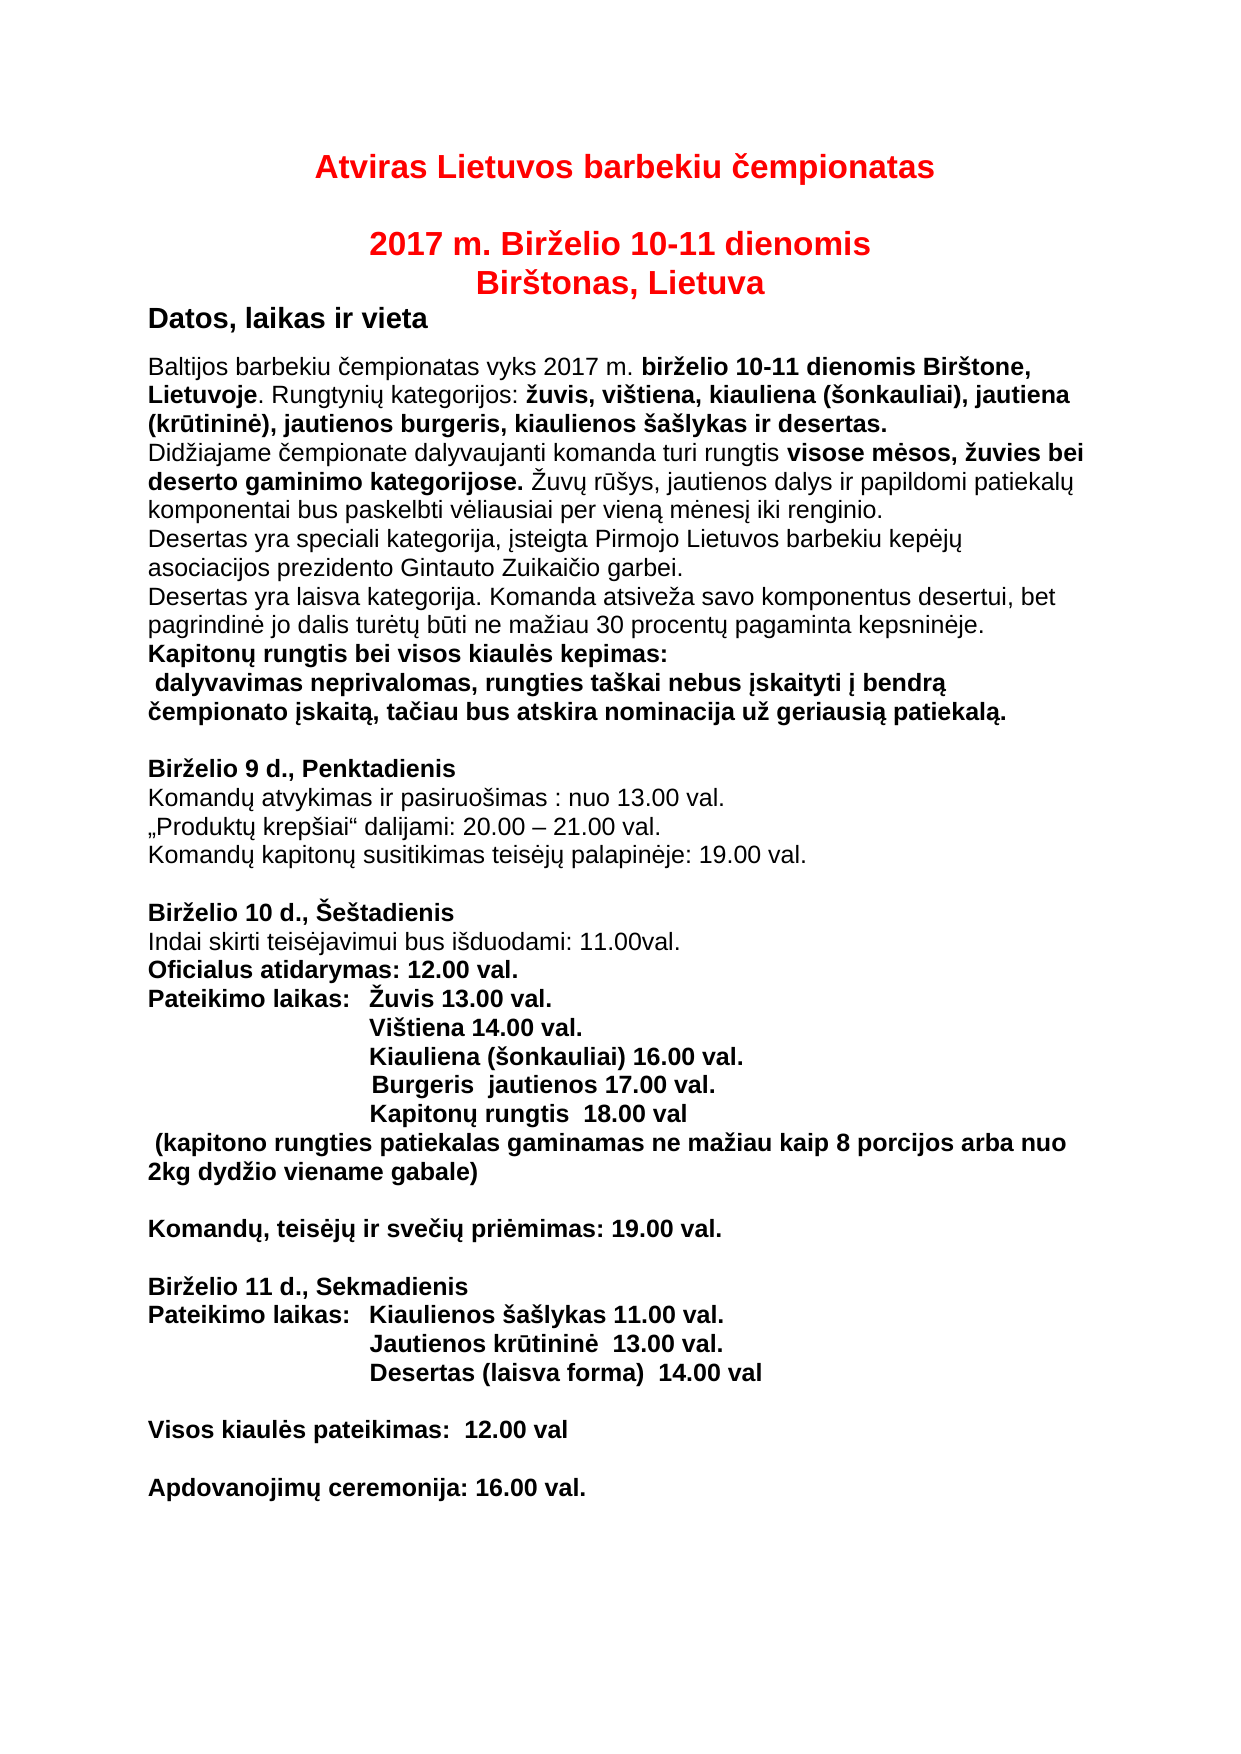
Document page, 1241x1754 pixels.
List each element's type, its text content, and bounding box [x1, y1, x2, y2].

text Atviras Lietuvos barbekiu čempionatas [148, 148, 1093, 186]
text „Produktų krepšiai“ dalijami: 20.00 – 21.00 val. [148, 812, 1093, 840]
text Apdovanojimų ceremonija: 16.00 val. [148, 1473, 1093, 1502]
text Baltijos barbekiu čempionatas vyks 2017 m. birželio 10-11 dienomis Birštone, Lietuvoje. Rungtynių kategorijos: žuvis, vištiena, kiauliena (šonkauliai), jautiena (krūtininė), jautienos burgeris, kiaulienos šašlykas ir desertas. [148, 352, 1093, 438]
text Komandų atvykimas ir pasiruošimas : nuo 13.00 val. [148, 783, 1093, 812]
text Birželio 11 d., Sekmadienis [148, 1272, 1093, 1300]
text Burgeris jautienos 17.00 val. [148, 1070, 1093, 1099]
text Komandų kapitonų susitikimas teisėjų palapinėje: 19.00 val. [148, 840, 1093, 869]
text Kiauliena (šonkauliai) 16.00 val. [148, 1042, 1093, 1070]
text Komandų, teisėjų ir svečių priėmimas: 19.00 val. [148, 1214, 1093, 1243]
text dalyvavimas neprivalomas, rungties taškai nebus įskaityti į bendrą čempionato įskaitą, tačiau bus atskira nominacija už geriausią patiekalą. [148, 668, 1093, 725]
text Kapitonų rungtis 18.00 val [148, 1099, 1093, 1128]
text Birštonas, Lietuva [148, 263, 1093, 301]
text Pateikimo laikas: Žuvis 13.00 val. [148, 984, 1093, 1013]
text Birželio 9 d., Penktadienis [148, 754, 1093, 783]
text Didžiajame čempionate dalyvaujanti komanda turi rungtis visose mėsos, žuvies bei deserto gaminimo kategorijose. Žuvų rūšys, jautienos dalys ir papildomi patiekalų komponentai bus paskelbti vėliausiai per vieną mėnesį iki renginio. [148, 438, 1093, 524]
text Oficialus atidarymas: 12.00 val. [148, 955, 1093, 984]
text Desertas (laisva forma) 14.00 val [148, 1358, 1093, 1387]
text Visos kiaulės pateikimas: 12.00 val [148, 1415, 1093, 1444]
text Vištiena 14.00 val. [148, 1013, 1093, 1042]
text Desertas yra laisva kategorija. Komanda atsiveža savo komponentus desertui, bet pagrindinė jo dalis turėtų būti ne mažiau 30 procentų pagaminta kepsninėje. [148, 582, 1093, 639]
text Desertas yra speciali kategorija, įsteigta Pirmojo Lietuvos barbekiu kepėjų asociacijos prezidento Gintauto Zuikaičio garbei. [148, 524, 1093, 582]
text Datos, laikas ir vieta [148, 301, 1093, 335]
text Kapitonų rungtis bei visos kiaulės kepimas: [148, 639, 1093, 668]
text Jautienos krūtininė 13.00 val. [148, 1329, 1093, 1358]
text (kapitono rungties patiekalas gaminamas ne mažiau kaip 8 porcijos arba nuo 2kg dydžio viename gabale) [148, 1128, 1093, 1185]
text Indai skirti teisėjavimui bus išduodami: 11.00val. [148, 927, 1093, 955]
text Pateikimo laikas: Kiaulienos šašlykas 11.00 val. [148, 1300, 1093, 1329]
text 2017 m. Birželio 10-11 dienomis [148, 224, 1093, 263]
text Birželio 10 d., Šeštadienis [148, 898, 1093, 927]
